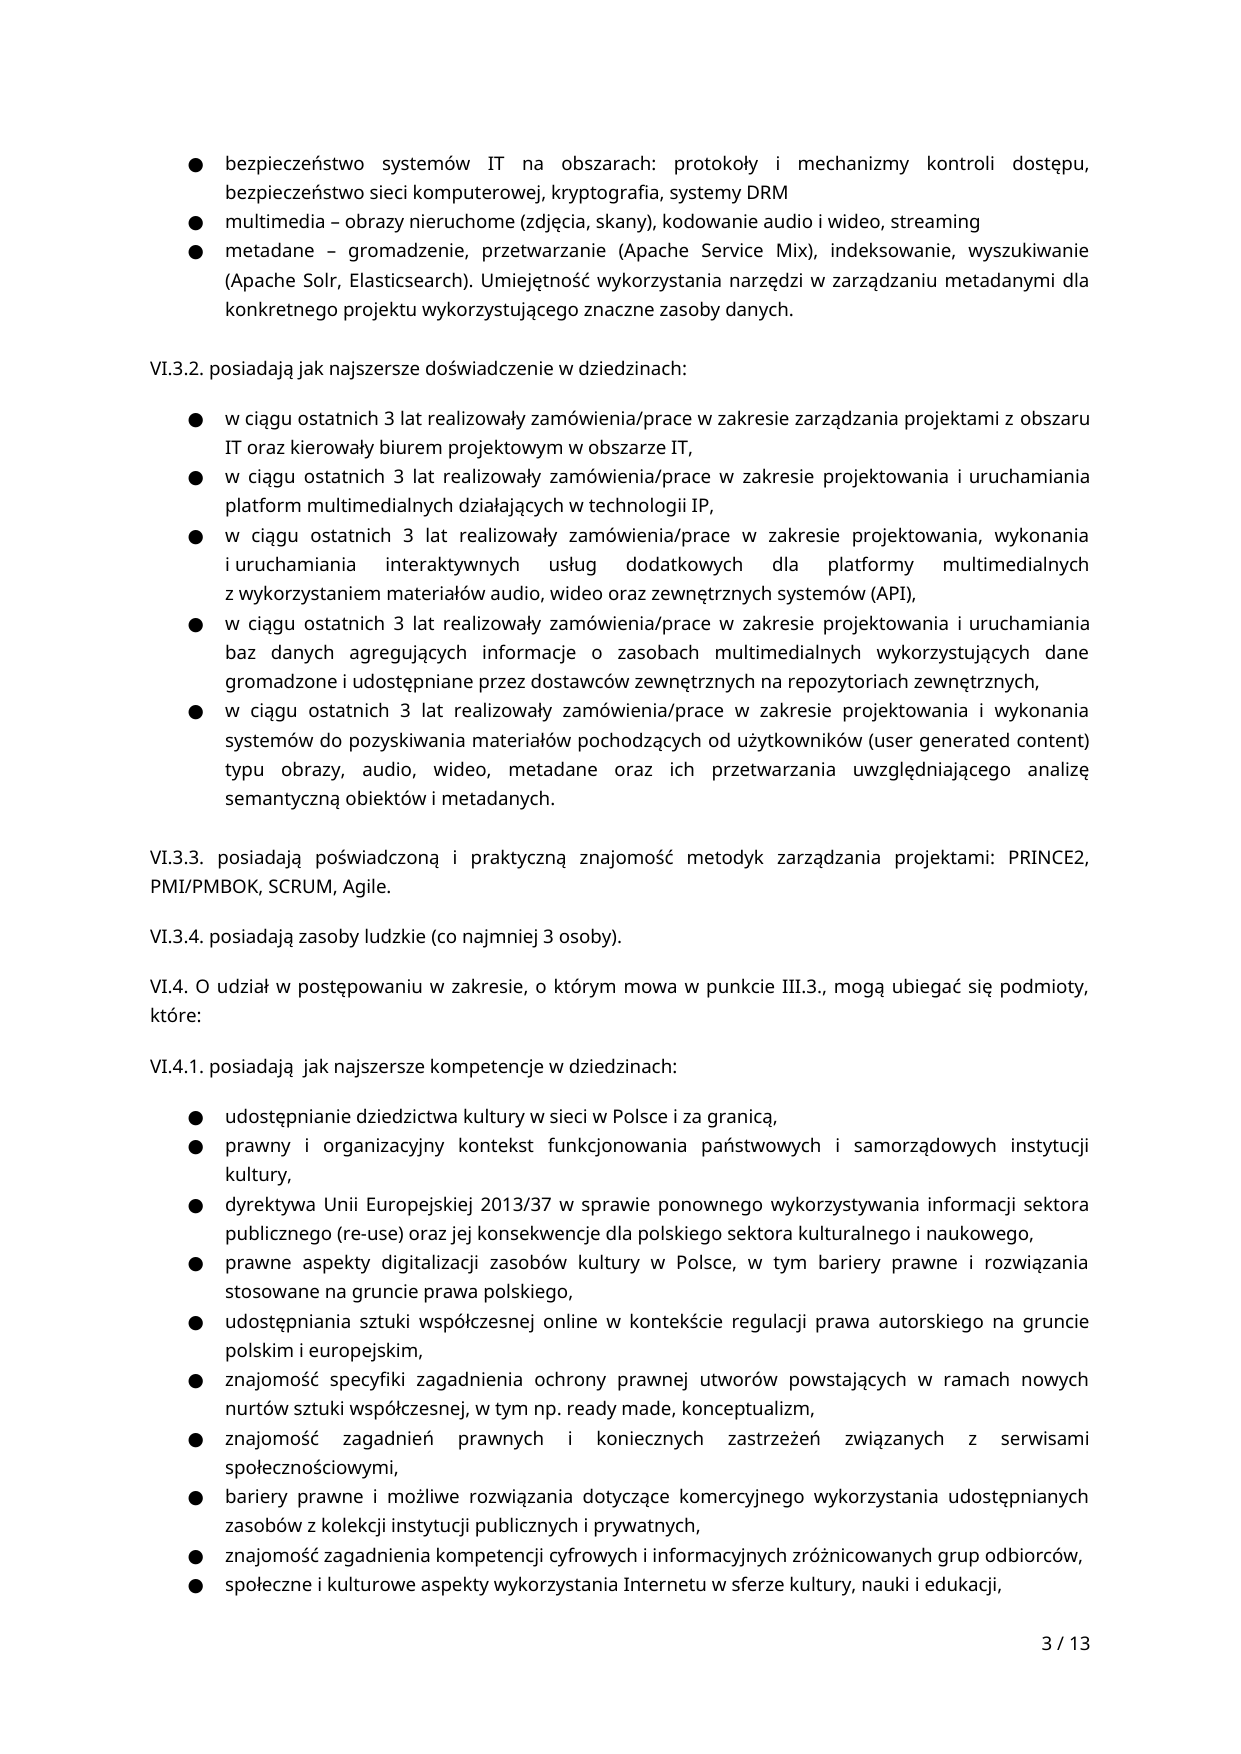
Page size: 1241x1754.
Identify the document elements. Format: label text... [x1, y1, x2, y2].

list bariery prawne i możliwe rozwiązania dotyczące komercyjnego wykorzystania udostępnianych zasobów z kolekcji instytucji publicznych i prywatnych, [187, 1483, 1090, 1538]
text VI.3.3. posiadają poświadczoną i praktyczną znajomość metodyk zarządzania projektami: PRINCE2, PMI/PMBOK, SCRUM, Agile. [150, 815, 1090, 899]
list znajomość specyfiki zagadnienia ochrony prawnej utworów powstających w ramach nowych nurtów sztuki współczesnej, w tym np. ready made, konceptualizm, [187, 1366, 1090, 1421]
list udostępniania sztuki współczesnej online w kontekście regulacji prawa autorskiego na gruncie polskim i europejskim, [187, 1308, 1090, 1363]
list w ciągu ostatnich 3 lat realizowały zamówienia/prace w zakresie projektowania i uruchamiania baz danych agregujących informacje o zasobach multimedialnych wykorzystujących dane gromadzone i udostępniane przez dostawców zewnętrznych na repozytoriach zewnętrznych, [187, 610, 1090, 694]
list znajomość zagadnienia kompetencji cyfrowych i informacyjnych zróżnicowanych grup odbiorców, [187, 1542, 1090, 1568]
list bezpieczeństwo systemów IT na obszarach: protokoły i mechanizmy kontroli dostępu, bezpieczeństwo sieci komputerowej, kryptografia, systemy DRM [187, 150, 1090, 205]
text VI.4. O udział w postępowaniu w zakresie, o którym mowa w punkcie III.3., mogą ubiegać się podmioty, które: [150, 973, 1090, 1028]
text VI.3.2. posiadają jak najszersze doświadczenie w dziedzinach: [150, 326, 1090, 380]
list w ciągu ostatnich 3 lat realizowały zamówienia/prace w zakresie projektowania i uruchamiania platform multimedialnych działających w technologii IP, [187, 463, 1090, 518]
list dyrektywa Unii Europejskiej 2013/37 w sprawie ponownego wykorzystywania informacji sektora publicznego (re-use) oraz jej konsekwencje dla polskiego sektora kulturalnego i naukowego, [187, 1191, 1090, 1246]
list metadane – gromadzenie, przetwarzanie (Apache Service Mix), indeksowanie, wyszukiwanie (Apache Solr, Elasticsearch). Umiejętność wykorzystania narzędzi w zarządzaniu metadanymi dla konkretnego projektu wykorzystującego znaczne zasoby danych. [187, 238, 1090, 322]
list multimedia – obrazy nieruchome (zdjęcia, skany), kodowanie audio i wideo, streaming [187, 208, 1090, 234]
text VI.4.1. posiadają jak najszersze kompetencje w dziedzinach: [150, 1053, 1090, 1078]
list znajomość zagadnień prawnych i koniecznych zastrzeżeń związanych z serwisami społecznościowymi, [187, 1425, 1090, 1480]
list w ciągu ostatnich 3 lat realizowały zamówienia/prace w zakresie projektowania i wykonania systemów do pozyskiwania materiałów pochodzących od użytkowników (user generated content) typu obrazy, audio, wideo, metadane oraz ich przetwarzania uwzględniającego analizę semantyczną obiektów i metadanych. [187, 698, 1090, 811]
text VI.3.4. posiadają zasoby ludzkie (co najmniej 3 osoby). [150, 923, 1090, 949]
list w ciągu ostatnich 3 lat realizowały zamówienia/prace w zakresie projektowania, wykonania i uruchamiania interaktywnych usług dodatkowych dla platformy multimedialnych z wykorzystaniem materiałów audio, wideo oraz zewnętrznych systemów (API), [187, 522, 1090, 606]
list prawny i organizacyjny kontekst funkcjonowania państwowych i samorządowych instytucji kultury, [187, 1132, 1090, 1187]
list społeczne i kulturowe aspekty wykorzystania Internetu w sferze kultury, nauki i edukacji, [187, 1571, 1090, 1597]
list udostępnianie dziedzictwa kultury w sieci w Polsce i za granicą, [187, 1103, 1090, 1128]
list prawne aspekty digitalizacji zasobów kultury w Polsce, w tym bariery prawne i rozwiązania stosowane na gruncie prawa polskiego, [187, 1249, 1090, 1304]
list w ciągu ostatnich 3 lat realizowały zamówienia/prace w zakresie zarządzania projektami z obszaru IT oraz kierowały biurem projektowym w obszarze IT, [187, 405, 1090, 460]
